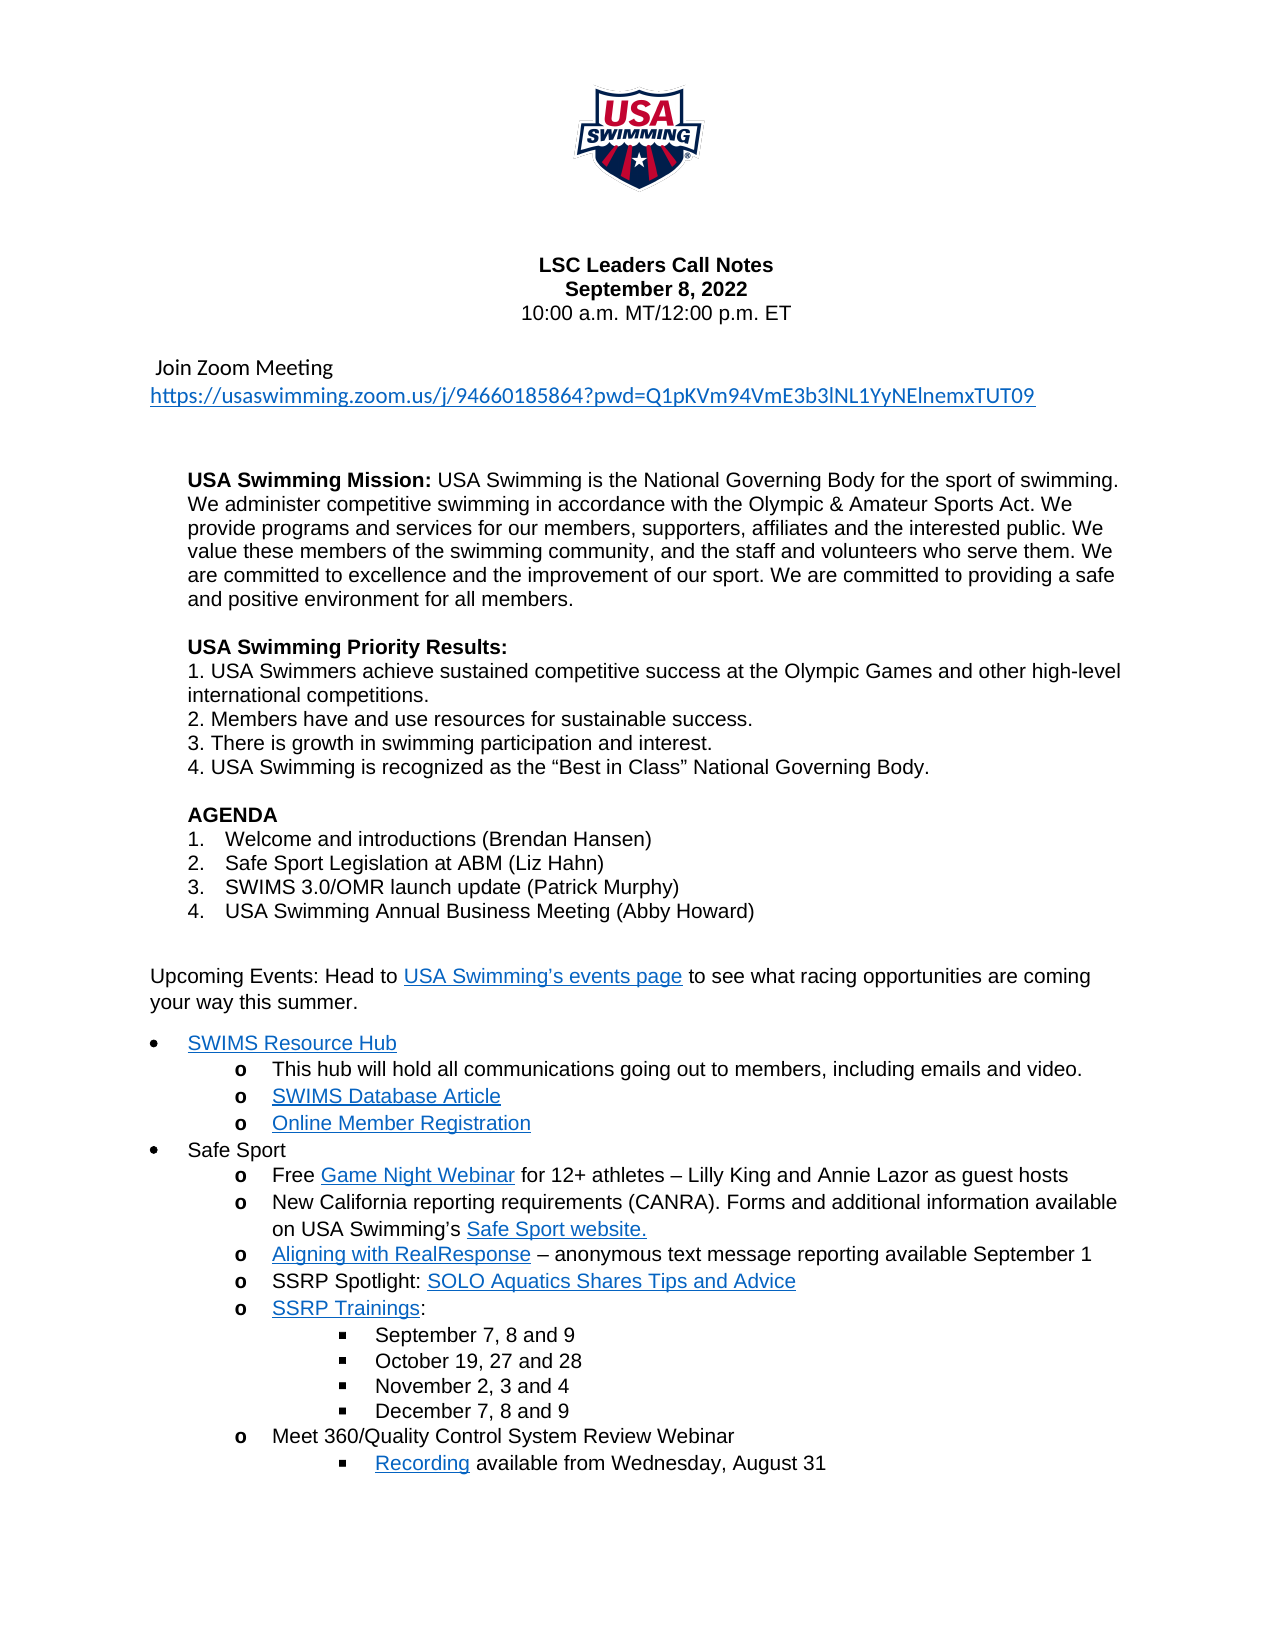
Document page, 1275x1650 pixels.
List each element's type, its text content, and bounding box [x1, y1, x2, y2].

list SWIMS Resource Hub [150, 1031, 1125, 1055]
list SWIMS Database Article [234, 1083, 1125, 1109]
list 1. USA Swimmers achieve sustained competitive success at the Olympic Games and other high-level international competitions. [187, 659, 1125, 707]
list LSC Leaders Call Notes [187, 252, 1125, 276]
list 10:00 a.m. MT/12:00 p.m. ET [187, 300, 1125, 324]
list December 7, 8 and 9 [337, 1399, 1125, 1423]
list Safe Sport Legislation at ABM (Liz Hahn) [187, 851, 1125, 875]
list SWIMS 3.0/OMR launch update (Patrick Murphy) [187, 875, 1125, 899]
list AGENDA [187, 803, 1125, 827]
list SSRP Spotlight: SOLO Aquatics Shares Tips and Advice [234, 1269, 1125, 1295]
list USA Swimming Annual Business Meeting (Abby Howard) [187, 899, 1125, 923]
list November 2, 3 and 4 [337, 1374, 1125, 1398]
list USA Swimming Mission: USA Swimming is the National Governing Body for the sport of swimming. We administer competitive swimming in accordance with the Olympic & Amateur Sports Act. We provide programs and services for our members, supporters, affiliates and the interested public. We value these members of the swimming community, and the staff and volunteers who serve them. We are committed to excellence and the improvement of our sport. We are committed to providing a safe and positive environment for all members. [187, 467, 1125, 611]
list Online Member Registration [234, 1111, 1125, 1136]
list Free Game Night Webinar for 12+ athletes – Lilly King and Annie Lazor as guest hosts [234, 1163, 1125, 1189]
list USA Swimming Priority Results: [187, 635, 1125, 659]
list Meet 360/Quality Control System Review Webinar [234, 1424, 1125, 1450]
picture [562, 75, 713, 200]
list 2. Members have and use resources for sustainable success. [187, 707, 1125, 731]
list 3. There is growth in swimming participation and interest. [187, 731, 1125, 755]
list SSRP Trainings: [234, 1296, 1125, 1322]
list September 7, 8 and 9 [337, 1323, 1125, 1347]
list October 19, 27 and 28 [337, 1348, 1125, 1373]
text Upcoming Events: Head to USA Swimming’s events page to see what racing opportunities are coming your way this summer. [150, 964, 1125, 1013]
text Join Zoom Meeting https://usaswimming.zoom.us/j/94660185864?pwd=Q1pKVm94VmE3b3lNL1YyNElnemxTUT09 [150, 353, 1125, 409]
list Welcome and introductions (Brendan Hansen) [187, 827, 1125, 851]
list Aligning with RealResponse – anonymous text message reporting available September 1 [234, 1242, 1125, 1268]
list This hub will hold all communications going out to members, including emails and video. [234, 1056, 1125, 1082]
list New California reporting requirements (CANRA). Forms and additional information available on USA Swimming’s Safe Sport website. [234, 1190, 1125, 1241]
list Safe Sport [150, 1138, 1125, 1162]
list September 8, 2022 [187, 276, 1125, 300]
list 4. USA Swimming is recognized as the “Best in Class” National Governing Body. [187, 755, 1125, 779]
list Recording available from Wednesday, August 31 [337, 1451, 1125, 1475]
